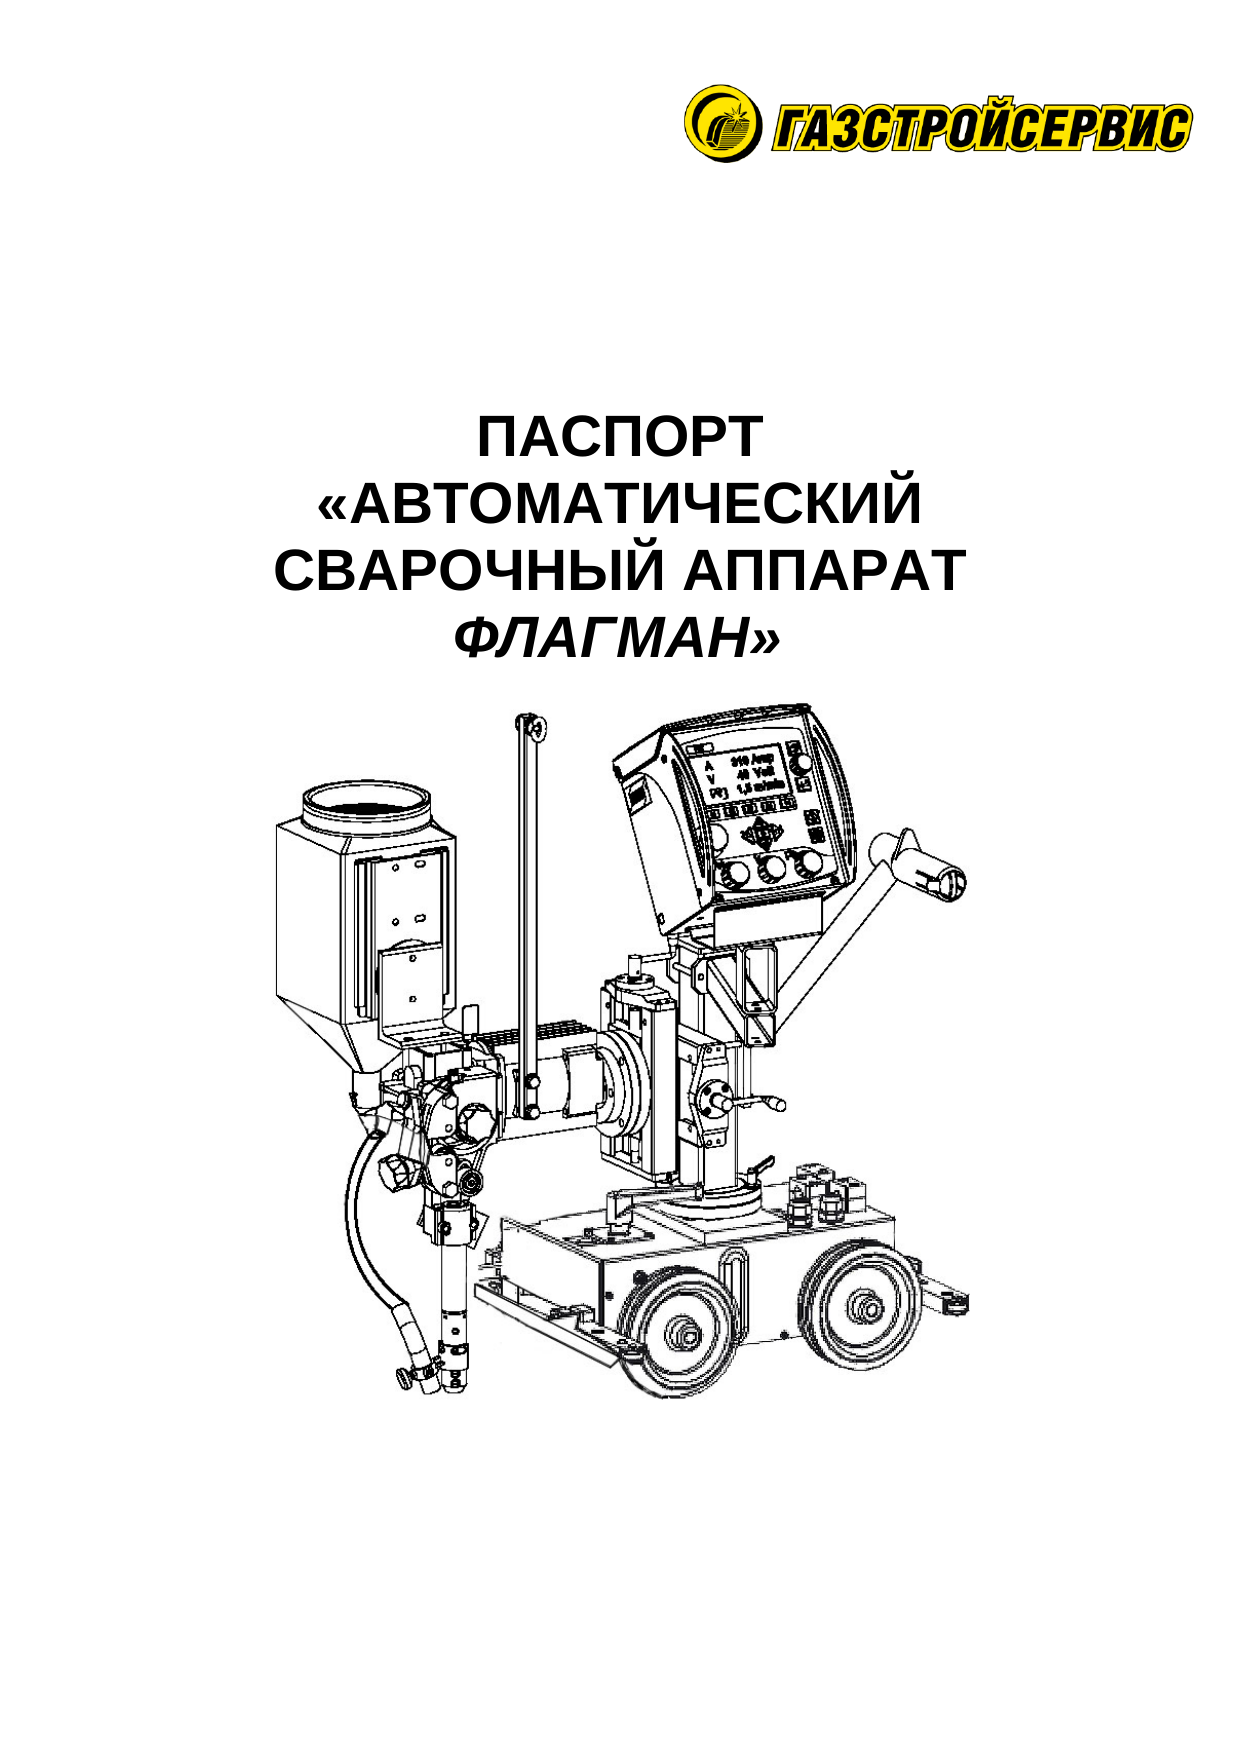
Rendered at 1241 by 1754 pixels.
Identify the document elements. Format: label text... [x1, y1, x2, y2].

picture [674, 74, 1202, 172]
picture [239, 693, 1001, 1416]
text «АВТОМАТИЧЕСКИЙ СВАРОЧНЫЙ АППАРАТ ФЛАГМАН» [118, 469, 1122, 670]
text ПАСПОРТ [118, 402, 1122, 469]
